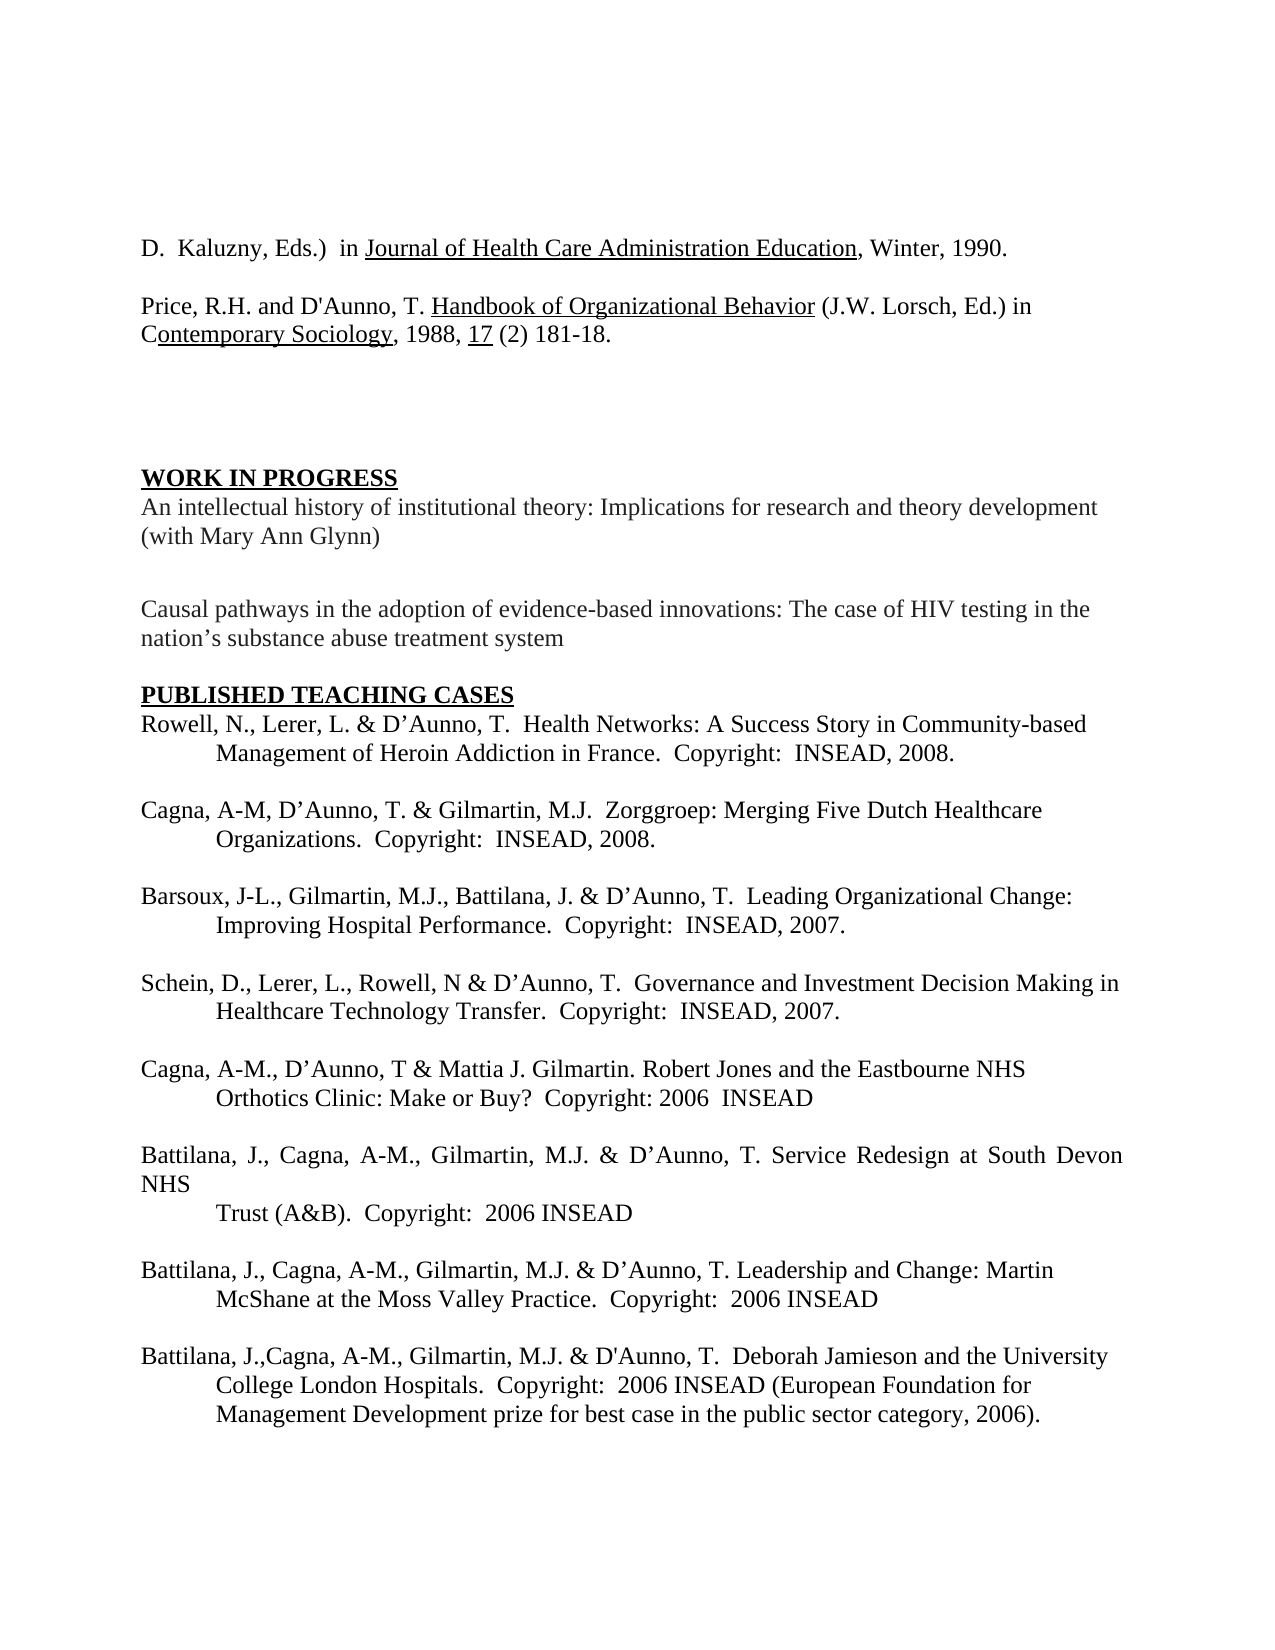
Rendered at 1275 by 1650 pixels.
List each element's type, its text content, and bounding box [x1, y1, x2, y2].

text WORK IN PROGRESS [141, 463, 1125, 492]
text Cagna, A-M., D’Aunno, T & Mattia J. Gilmartin. Robert Jones and the Eastbourne NHS [141, 1054, 1125, 1083]
text College London Hospitals. Copyright: 2006 INSEAD (European Foundation for Management Development prize for best case in the public sector category, 2006). [216, 1370, 1125, 1428]
text Trust (A&B). Copyright: 2006 INSEAD [141, 1198, 1125, 1226]
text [141, 233, 1125, 262]
text Published teaching cases [141, 680, 1125, 709]
text Improving Hospital Performance. Copyright: INSEAD, 2007. [141, 910, 1125, 939]
text Schein, D., Lerer, L., Rowell, N & D’Aunno, T. Governance and Investment Decision Making in [141, 968, 1125, 996]
text Battilana, J., Cagna, A-M., Gilmartin, M.J. & D’Aunno, T. Leadership and Change: Martin [141, 1255, 1125, 1284]
text Rowell, N., Lerer, L. & D’Aunno, T. Health Networks: A Success Story in Community-based [141, 709, 1125, 738]
text McShane at the Moss Valley Practice. Copyright: 2006 INSEAD [141, 1284, 1125, 1313]
text Price, R.H. and D'Aunno, T. Handbook of Organizational Behavior (J.W. Lorsch, Ed.) in Contemporary Sociology, 1988, 17 (2) 181-18. [141, 291, 1125, 348]
text Management of Heroin Addiction in France. Copyright: INSEAD, 2008. [141, 738, 1125, 766]
text Cagna, A-M, D’Aunno, T. & Gilmartin, M.J. Zorggroep: Merging Five Dutch Healthcare [141, 795, 1125, 824]
text Barsoux, J-L., Gilmartin, M.J., Battilana, J. & D’Aunno, T. Leading Organizational Change: [141, 881, 1125, 910]
text Orthotics Clinic: Make or Buy? Copyright: 2006 INSEAD [141, 1083, 1125, 1111]
text An intellectual history of institutional theory: Implications for research and theory development (with Mary Ann Glynn) [141, 492, 1125, 549]
text Causal pathways in the adoption of evidence-based innovations: The case of HIV testing in the nation’s substance abuse treatment system [141, 565, 1125, 651]
text Organizations. Copyright: INSEAD, 2008. [141, 824, 1125, 853]
text Healthcare Technology Transfer. Copyright: INSEAD, 2007. [141, 996, 1125, 1025]
text Battilana, J., Cagna, A-M., Gilmartin, M.J. & D’Aunno, T. Service Redesign at South Devon NHS [141, 1140, 1125, 1198]
text Battilana, J.,Cagna, A-M., Gilmartin, M.J. & D'Aunno, T. Deborah Jamieson and the University [141, 1341, 1125, 1370]
